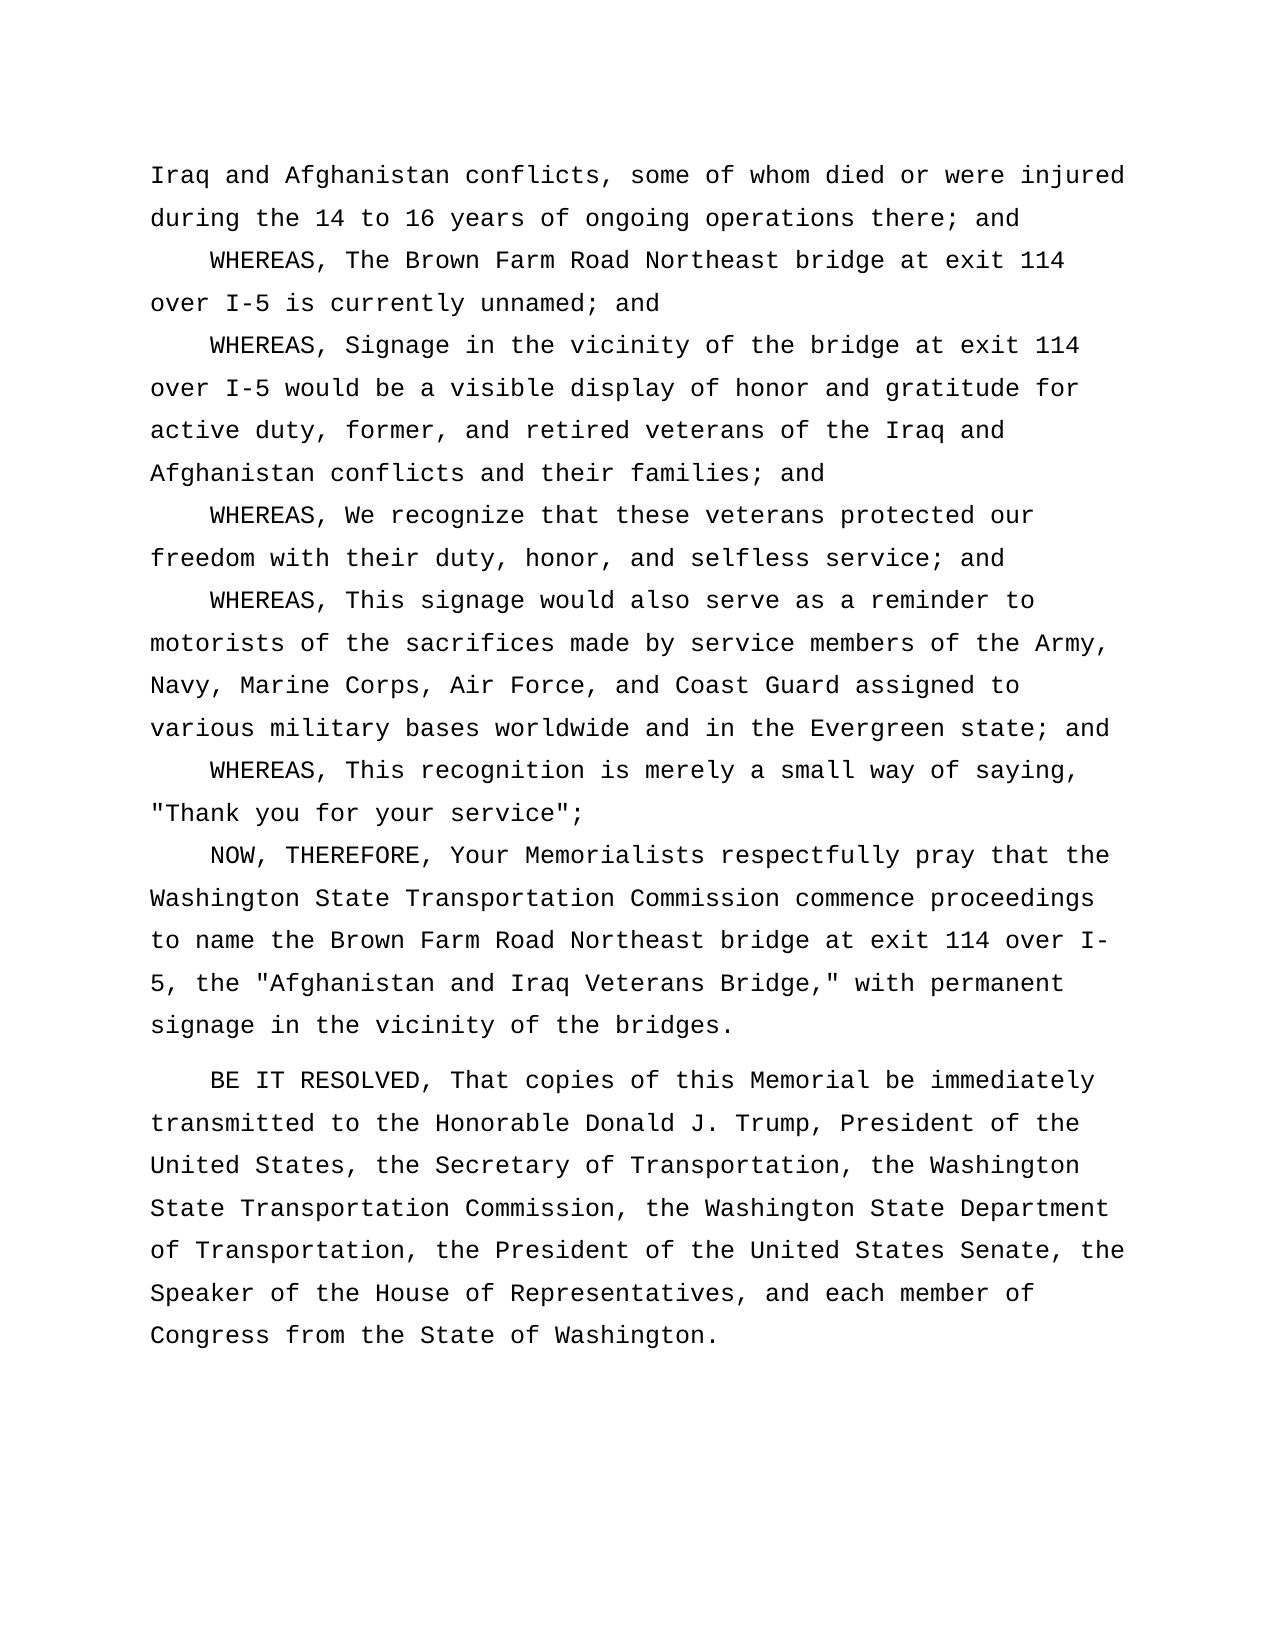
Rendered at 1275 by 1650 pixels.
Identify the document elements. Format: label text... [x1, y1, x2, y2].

text BE IT RESOLVED, That copies of this Memorial be immediately transmitted to the Honorable Donald J. Trump, President of the United States, the Secretary of Transportation, the Washington State Transportation Commission, the Washington State Department of Transportation, the President of the United States Senate, the Speaker of the House of Representatives, and each member of Congress from the State of Washington. [150, 1055, 1125, 1352]
text WHEREAS, Signage in the vicinity of the bridge at exit 114 over I-5 would be a visible display of honor and gratitude for active duty, former, and retired veterans of the Iraq and Afghanistan conflicts and their families; and [150, 320, 1125, 490]
text WHEREAS, This signage would also serve as a reminder to motorists of the sacrifices made by service members of the Army, Navy, Marine Corps, Air Force, and Coast Guard assigned to various military bases worldwide and in the Evergreen state; and [150, 575, 1125, 745]
text NOW, THEREFORE, Your Memorialists respectfully pray that the Washington State Transportation Commission commence proceedings to name the Brown Farm Road Northeast bridge at exit 114 over I-5, the "Afghanistan and Iraq Veterans Bridge," with permanent signage in the vicinity of the bridges. [150, 830, 1125, 1042]
text WHEREAS, This recognition is merely a small way of saying, "Thank you for your service"; [150, 745, 1125, 830]
text WHEREAS, The Brown Farm Road Northeast bridge at exit 114 over I-5 is currently unnamed; and [150, 235, 1125, 320]
text WHEREAS, We recognize that these veterans protected our freedom with their duty, honor, and selfless service; and [150, 490, 1125, 575]
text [150, 150, 1125, 235]
